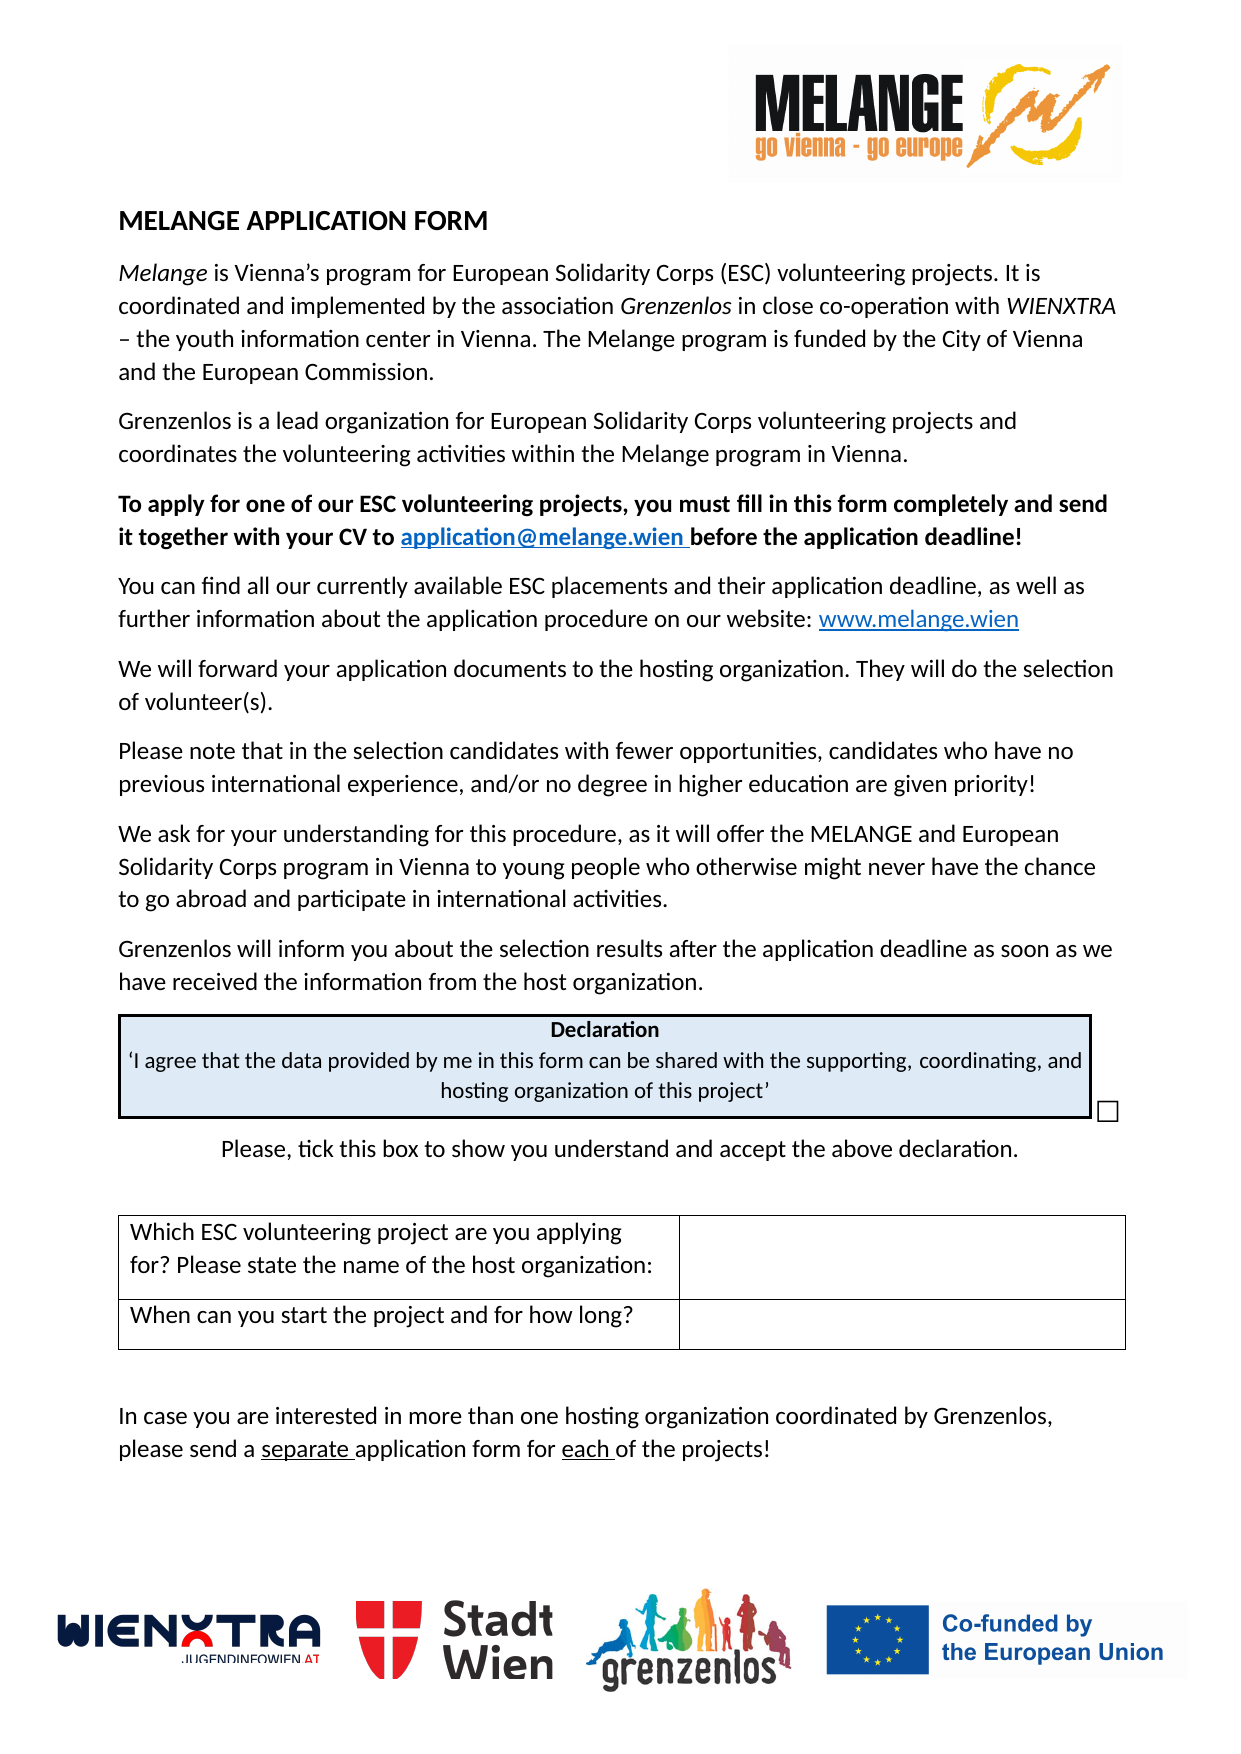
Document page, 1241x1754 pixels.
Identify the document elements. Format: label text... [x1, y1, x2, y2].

text We will forward your application documents to the hosting organization. They will do the selection of volunteer(s). [118, 653, 1122, 716]
picture [822, 1601, 1189, 1679]
picture [586, 1588, 792, 1692]
text You can find all our currently available ESC placements and their application deadline, as well as further information about the application procedure on our website: www.melange.wien [118, 570, 1122, 634]
text We ask for your understanding for this procedure, as it will offer the MELANGE and European Solidarity Corps program in Vienna to young people who otherwise might never have the chance to go abroad and participate in international activities. [118, 818, 1122, 914]
text Please note that in the selection candidates with fewer opportunities, candidates who have no previous international experience, and/or no degree in higher education are given priority! [118, 735, 1122, 799]
picture [355, 1600, 553, 1679]
text To apply for one of our ESC volunteering projects, you must fill in this form completely and send it together with your CV to application@melange.wien before the application deadline! [118, 488, 1122, 551]
table_header [680, 1216, 1125, 1299]
table_cell When can you start the project and for how long? [119, 1300, 679, 1349]
picture [728, 44, 1123, 183]
text Grenzenlos is a lead organization for European Solidarity Corps volunteering projects and coordinates the volunteering activities within the Melange program in Vienna. [118, 405, 1122, 469]
text Grenzenlos will inform you about the selection results after the application deadline as soon as we have received the information from the host organization. [118, 933, 1122, 997]
table_header Which ESC volunteering project are you applying for? Please state the name of the host organization: [119, 1216, 679, 1299]
text In case you are interested in more than one hosting organization coordinated by Grenzenlos, please send a separate application form for each of the projects! [118, 1400, 1122, 1463]
text Melange is Vienna’s program for European Solidarity Corps (ESC) volunteering projects. It is coordinated and implemented by the association Grenzenlos in close co-operation with WIENXTRA – the youth information center in Vienna. The Melange program is funded by the City of Vienna and the European Commission. [118, 257, 1122, 386]
text MELANGE APPLICATION FORM [118, 202, 1122, 237]
table_cell [680, 1300, 1125, 1349]
text Please, tick this box to show you understand and accept the above declaration. [118, 1016, 1122, 1163]
picture [52, 1612, 321, 1663]
